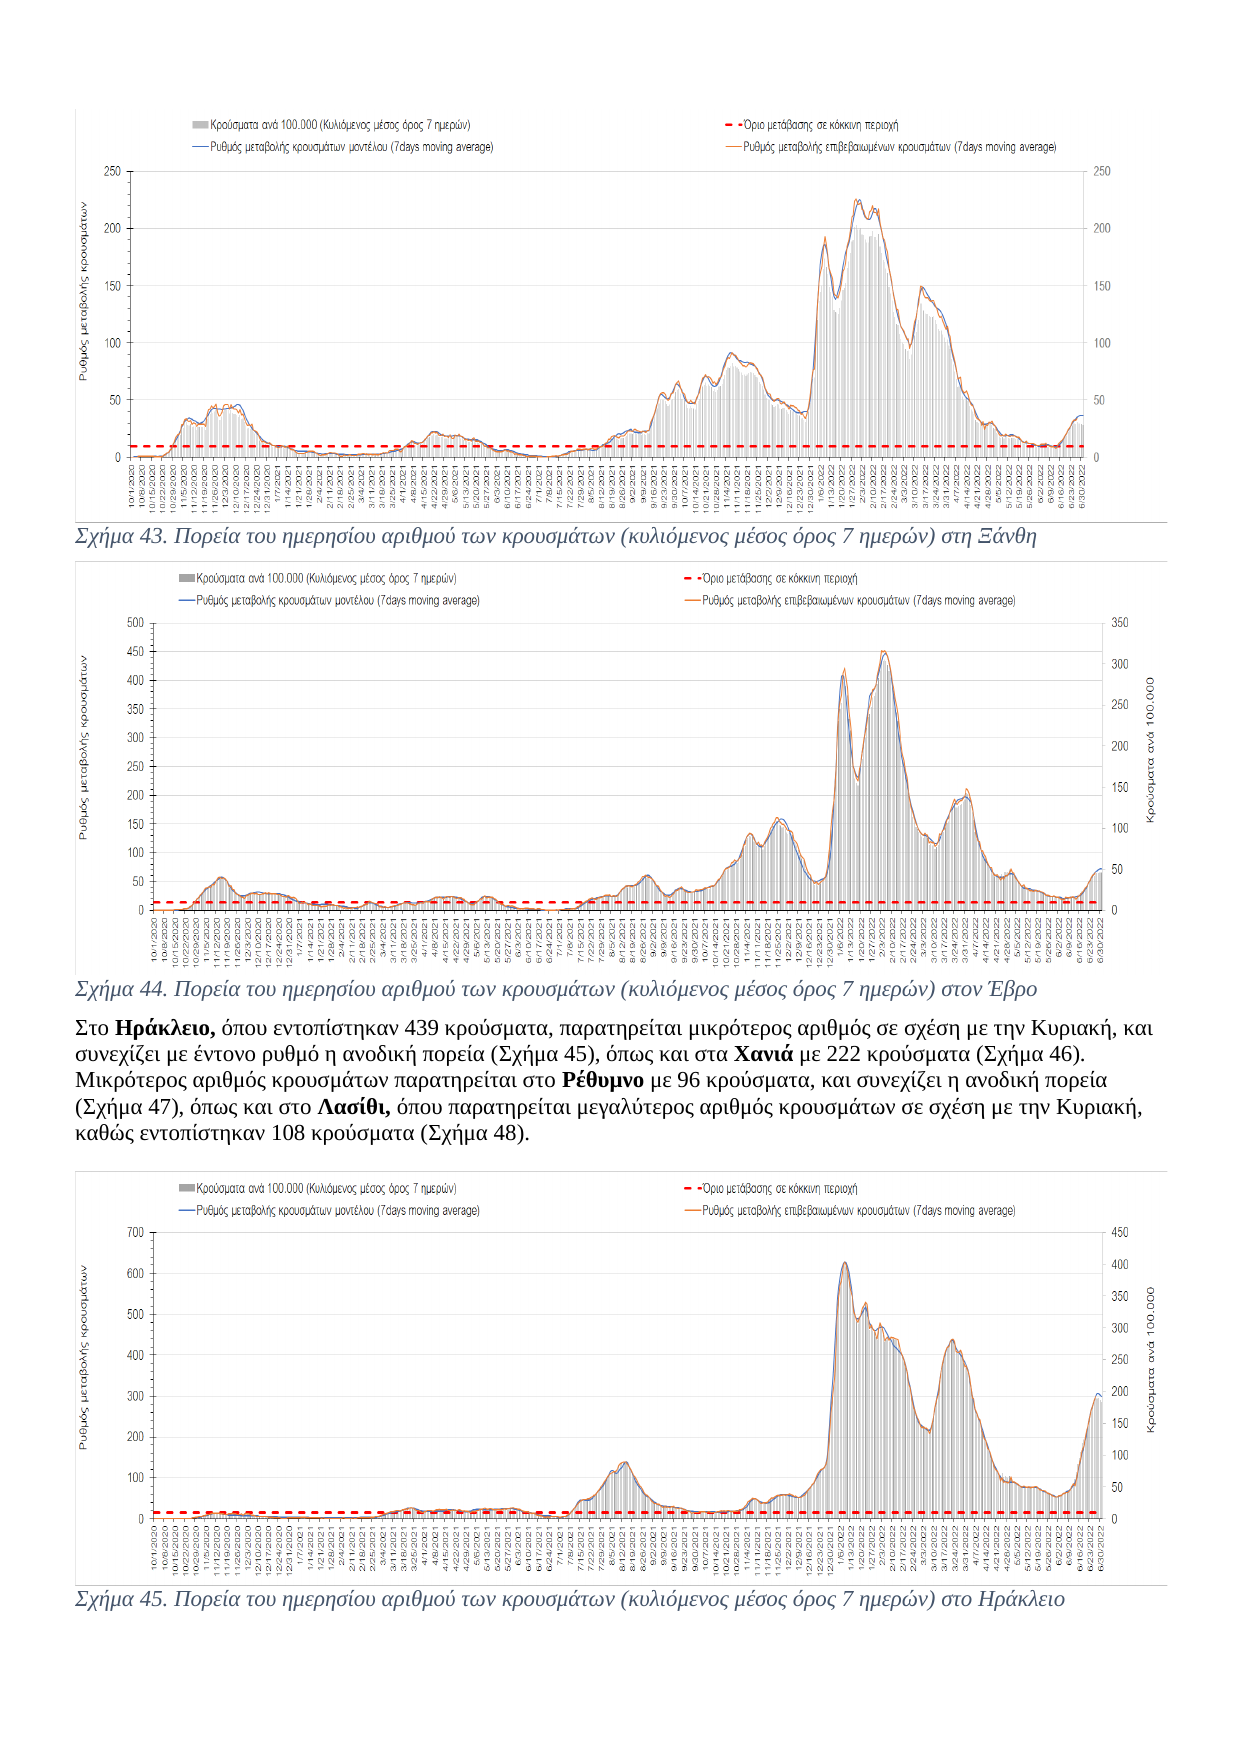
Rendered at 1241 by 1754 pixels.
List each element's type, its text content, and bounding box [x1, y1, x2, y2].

text Στο Ηράκλειο, όπου εντοπίστηκαν 439 κρούσματα, παρατηρείται μικρότερος αριθμός σε σχέση με την Κυριακή, και συνεχίζει με έντονο ρυθμό η ανοδική πορεία (Σχήμα 45), όπως και στα Χανιά με 222 κρούσματα (Σχήμα 46). Μικρότερος αριθμός κρουσμάτων παρατηρείται στο Ρέθυμνο με 96 κρούσματα, και συνεχίζει η ανοδική πορεία (Σχήμα 47), όπως και στο Λασίθι, όπου παρατηρείται μεγαλύτερος αριθμός κρουσμάτων σε σχέση με την Κυριακή, καθώς εντοπίστηκαν 108 κρούσματα (Σχήμα 48). [75, 1014, 1165, 1171]
picture [75, 561, 1168, 975]
picture [75, 1171, 1168, 1586]
text Σχήμα 44. Πορεία του ημερησίου αριθμού των κρουσμάτων (κυλιόμενος μέσος όρος 7 ημερών) στον Έβρο [75, 975, 1165, 1001]
text Σχήμα 45. Πορεία του ημερησίου αριθμού των κρουσμάτων (κυλιόμενος μέσος όρος 7 ημερών) στο Ηράκλειο [75, 1586, 1165, 1612]
picture [75, 109, 1168, 523]
text Σχήμα 43. Πορεία του ημερησίου αριθμού των κρουσμάτων (κυλιόμενος μέσος όρος 7 ημερών) στη Ξάνθη [75, 523, 1165, 549]
